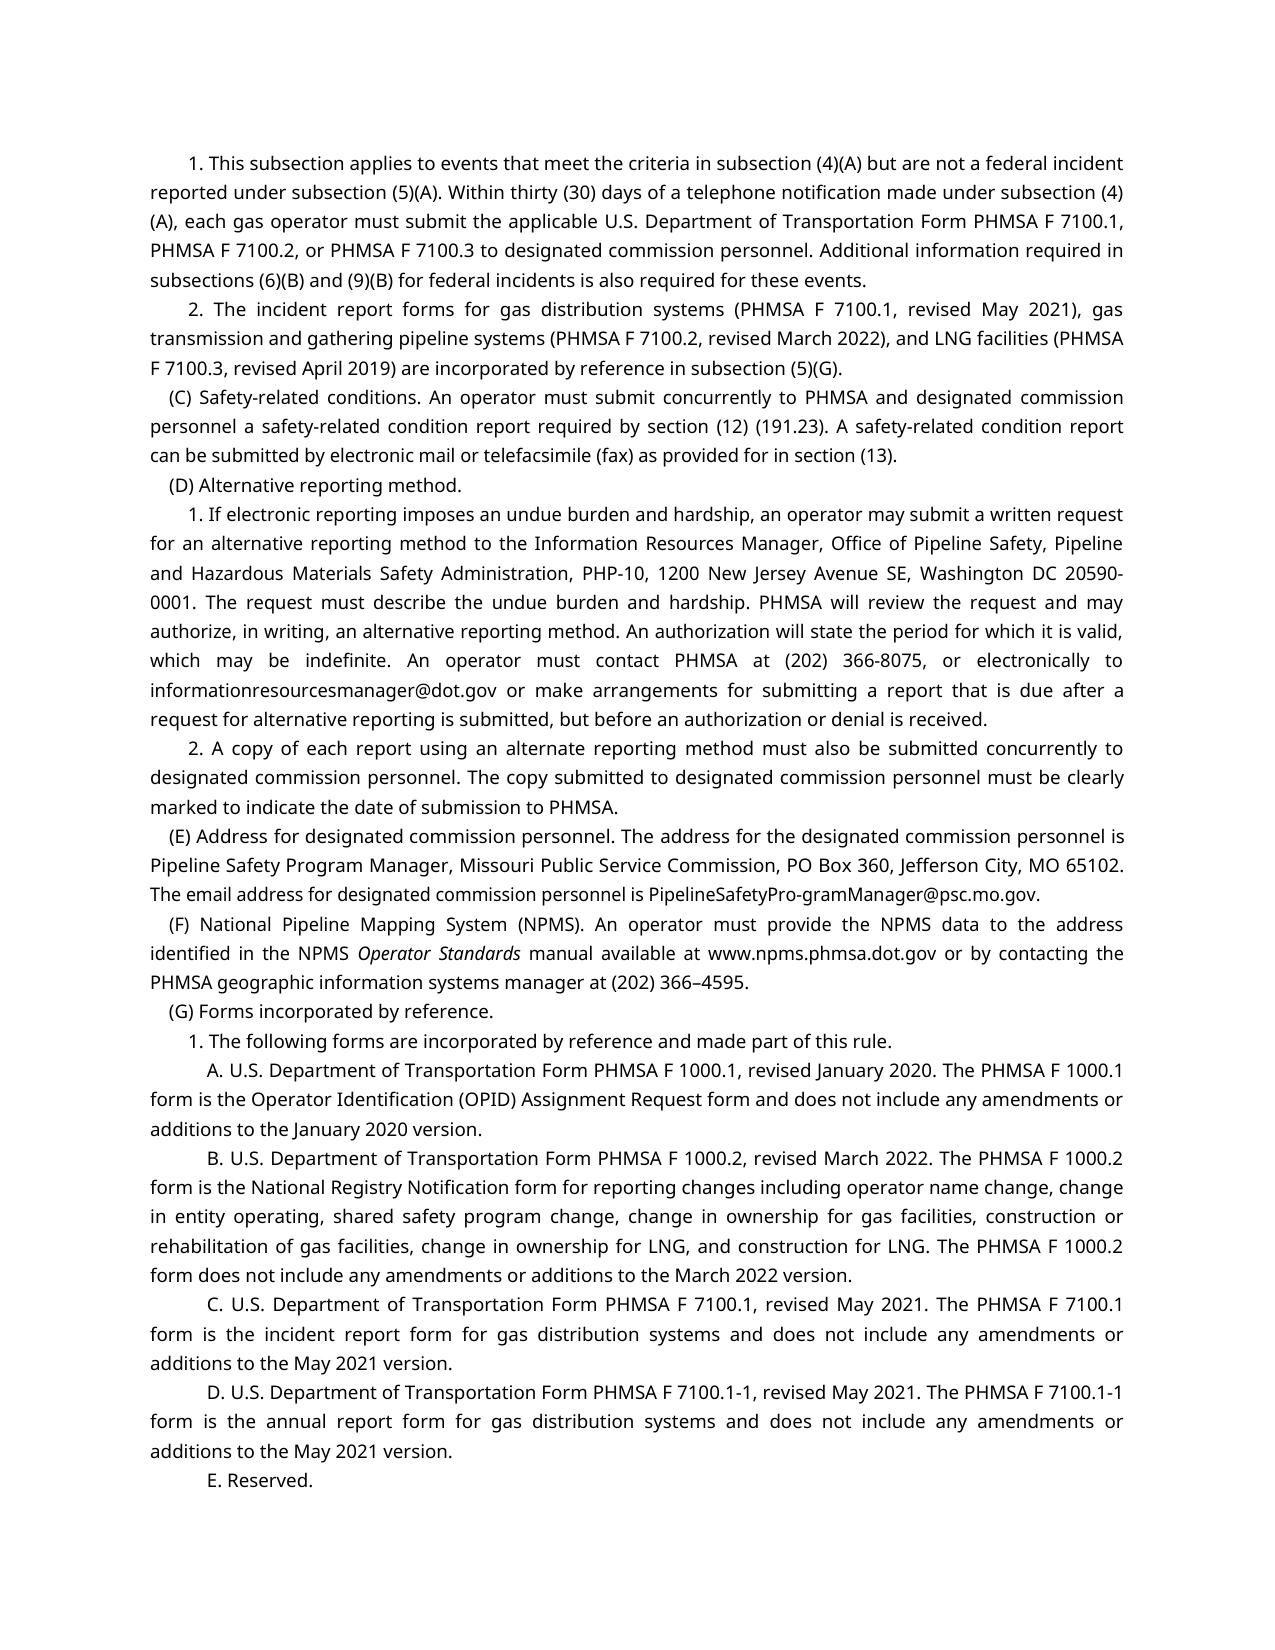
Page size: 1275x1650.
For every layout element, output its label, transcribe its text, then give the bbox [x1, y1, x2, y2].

text D. U.S. Department of Transportation Form PHMSA F 7100.1-1, revised May 2021. The PHMSA F 7100.1-1 form is the annual report form for gas distribution systems and does not include any amendments or additions to the May 2021 version. [150, 1379, 1125, 1463]
text (C) Safety-related conditions. An operator must submit concurrently to PHMSA and designated commission personnel a safety-related condition report required by section (12) (191.23). A safety-related condition report can be submitted by electronic mail or telefacsimile (fax) as provided for in section (13). [150, 384, 1125, 468]
text 1. The following forms are incorporated by reference and made part of this rule. [150, 1028, 1125, 1054]
text 1. This subsection applies to events that meet the criteria in subsection (4)(A) but are not a federal incident reported under subsection (5)(A). Within thirty (30) days of a telephone notification made under subsection (4)(A), each gas operator must submit the applicable U.S. Department of Transportation Form PHMSA F 7100.1, PHMSA F 7100.2, or PHMSA F 7100.3 to designated commission personnel. Additional information required in subsections (6)(B) and (9)(B) for federal incidents is also required for these events. [150, 150, 1125, 293]
text B. U.S. Department of Transportation Form PHMSA F 1000.2, revised March 2022. The PHMSA F 1000.2 form is the National Registry Notification form for reporting changes including operator name change, change in entity operating, shared safety program change, change in ownership for gas facilities, construction or rehabilitation of gas facilities, change in ownership for LNG, and construction for LNG. The PHMSA F 1000.2 form does not include any amendments or additions to the March 2022 version. [150, 1145, 1125, 1288]
text (F) National Pipeline Mapping System (NPMS). An operator must provide the NPMS data to the address identified in the NPMS Operator Standards manual available at www.npms.phmsa.dot.gov or by contacting the PHMSA geographic information systems manager at (202) 366–4595. [150, 911, 1125, 995]
text 2. A copy of each report using an alternate reporting method must also be submitted concurrently to designated commission personnel. The copy submitted to designated commission personnel must be clearly marked to indicate the date of submission to PHMSA. [150, 735, 1125, 819]
text C. U.S. Department of Transportation Form PHMSA F 7100.1, revised May 2021. The PHMSA F 7100.1 form is the incident report form for gas distribution systems and does not include any amendments or additions to the May 2021 version. [150, 1292, 1125, 1376]
text 2. The incident report forms for gas distribution systems (PHMSA F 7100.1, revised May 2021), gas transmission and gathering pipeline systems (PHMSA F 7100.2, revised March 2022), and LNG facilities (PHMSA F 7100.3, revised April 2019) are incorporated by reference in subsection (5)(G). [150, 296, 1125, 380]
text (E) Address for designated commission personnel. The address for the designated commission personnel is Pipeline Safety Program Manager, Missouri Public Service Commission, PO Box 360, Jefferson City, MO 65102. The email address for designated commission personnel is PipelineSafetyPro-gramManager@psc.mo.gov. [150, 823, 1125, 907]
text A. U.S. Department of Transportation Form PHMSA F 1000.1, revised January 2020. The PHMSA F 1000.1 form is the Operator Identification (OPID) Assignment Request form and does not include any amendments or additions to the January 2020 version. [150, 1057, 1125, 1141]
text E. Reserved. [150, 1467, 1125, 1493]
text (G) Forms incorporated by reference. [150, 999, 1125, 1024]
text 1. If electronic reporting imposes an undue burden and hardship, an operator may submit a written request for an alternative reporting method to the Information Resources Manager, Office of Pipeline Safety, Pipeline and Hazardous Materials Safety Administration, PHP-10, 1200 New Jersey Avenue SE, Washington DC 20590-0001. The request must describe the undue burden and hardship. PHMSA will review the request and may authorize, in writing, an alternative reporting method. An authorization will state the period for which it is valid, which may be indefinite. An operator must contact PHMSA at (202) 366-8075, or electronically to informationresourcesmanager@dot.gov or make arrangements for submitting a report that is due after a request for alternative reporting is submitted, but before an authorization or denial is received. [150, 501, 1125, 732]
text (D) Alternative reporting method. [150, 472, 1125, 497]
